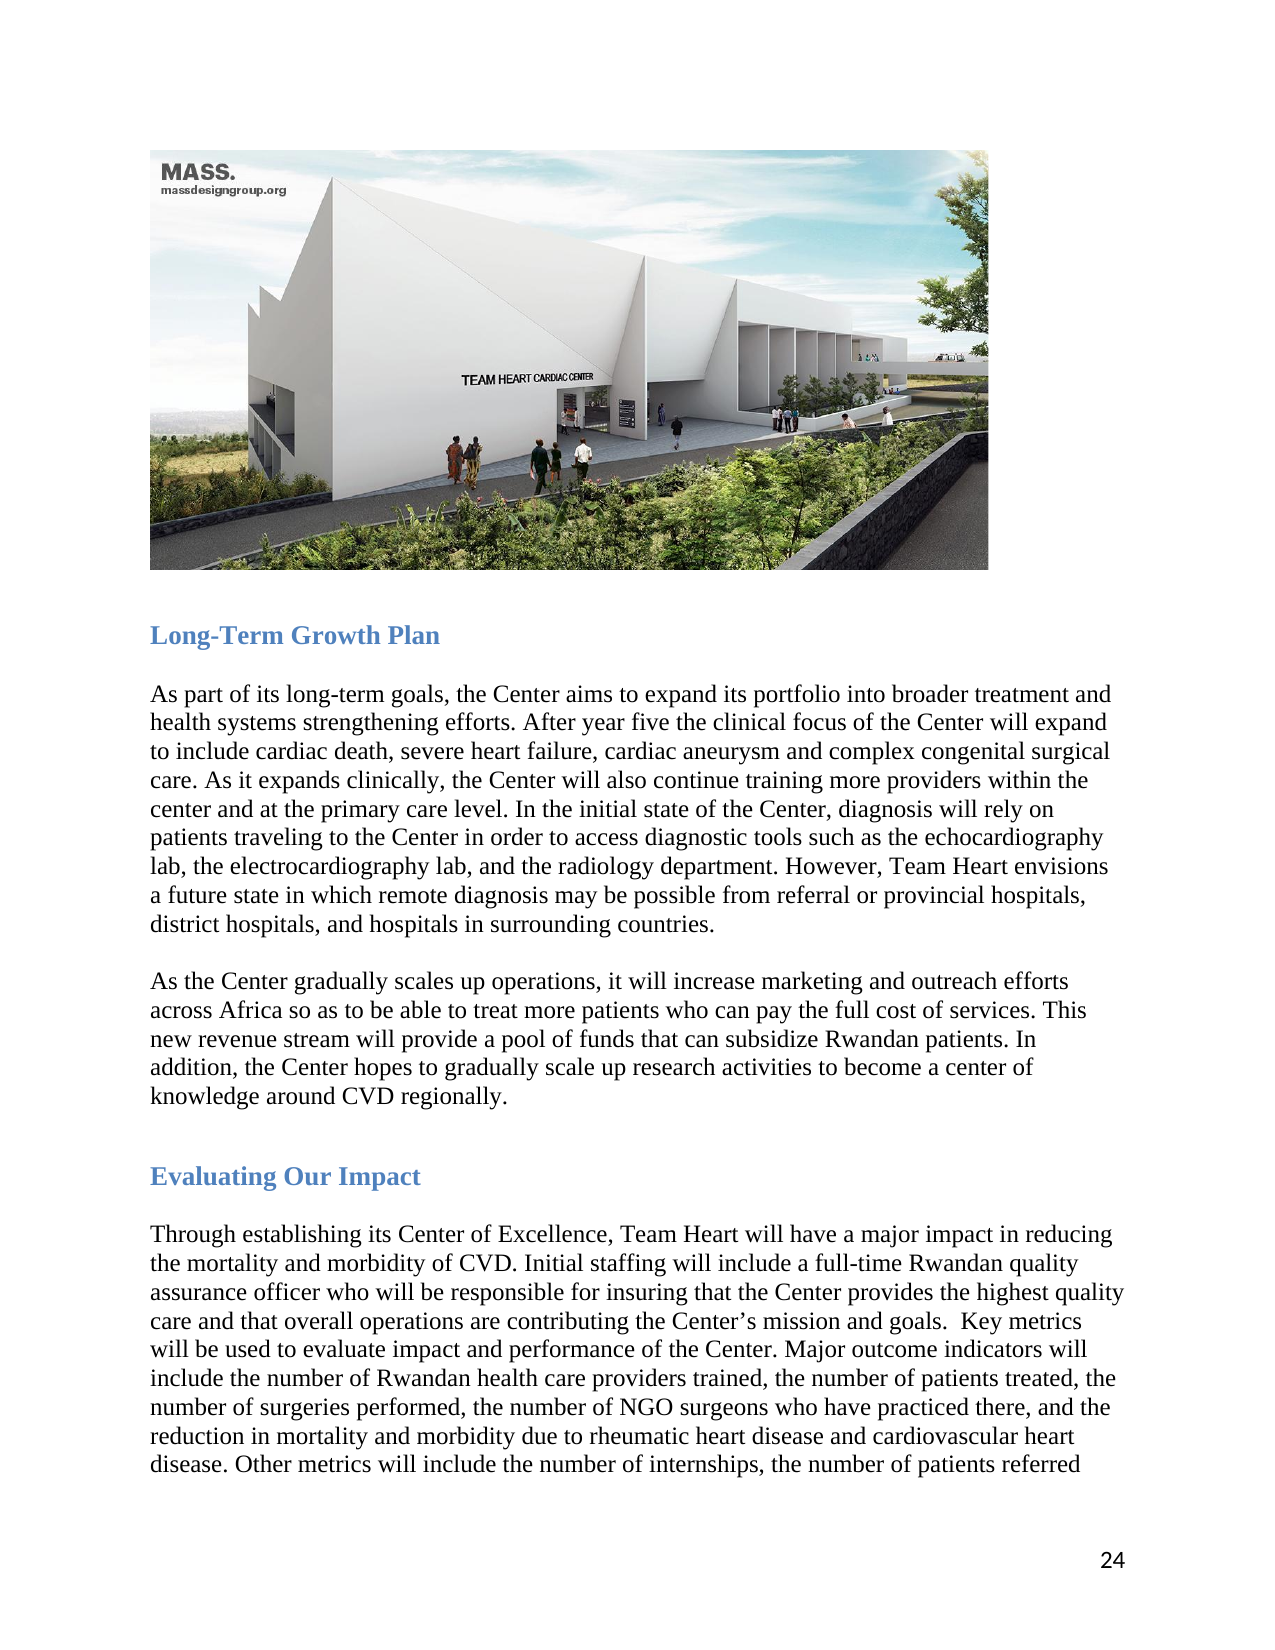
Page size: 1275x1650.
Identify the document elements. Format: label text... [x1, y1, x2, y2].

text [150, 1219, 1125, 1478]
picture [150, 150, 989, 570]
text As part of its long-term goals, the Center aims to expand its portfolio into broader treatment and health systems strengthening efforts. After year five the clinical focus of the Center will expand to include cardiac death, severe heart failure, cardiac aneurysm and complex congenital surgical care. As it expands clinically, the Center will also continue training more providers within the center and at the primary care level. In the initial state of the Center, diagnosis will rely on patients traveling to the Center in order to access diagnostic tools such as the echocardiography lab, the electrocardiography lab, and the radiology department. However, Team Heart envisions a future state in which remote diagnosis may be possible from referral or provincial hospitals, district hospitals, and hospitals in surrounding countries. [150, 679, 1125, 937]
text As the Center gradually scales up operations, it will increase marketing and outreach efforts across Africa so as to be able to treat more patients who can pay the full cost of services. This new revenue stream will provide a pool of funds that can subsidize Rwandan patients. In addition, the Center hopes to gradually scale up research activities to become a center of knowledge around CVD regionally. [150, 966, 1125, 1110]
subtitle Evaluating Our Impact [150, 1159, 1125, 1191]
subtitle Long-Term Growth Plan [150, 619, 1125, 650]
